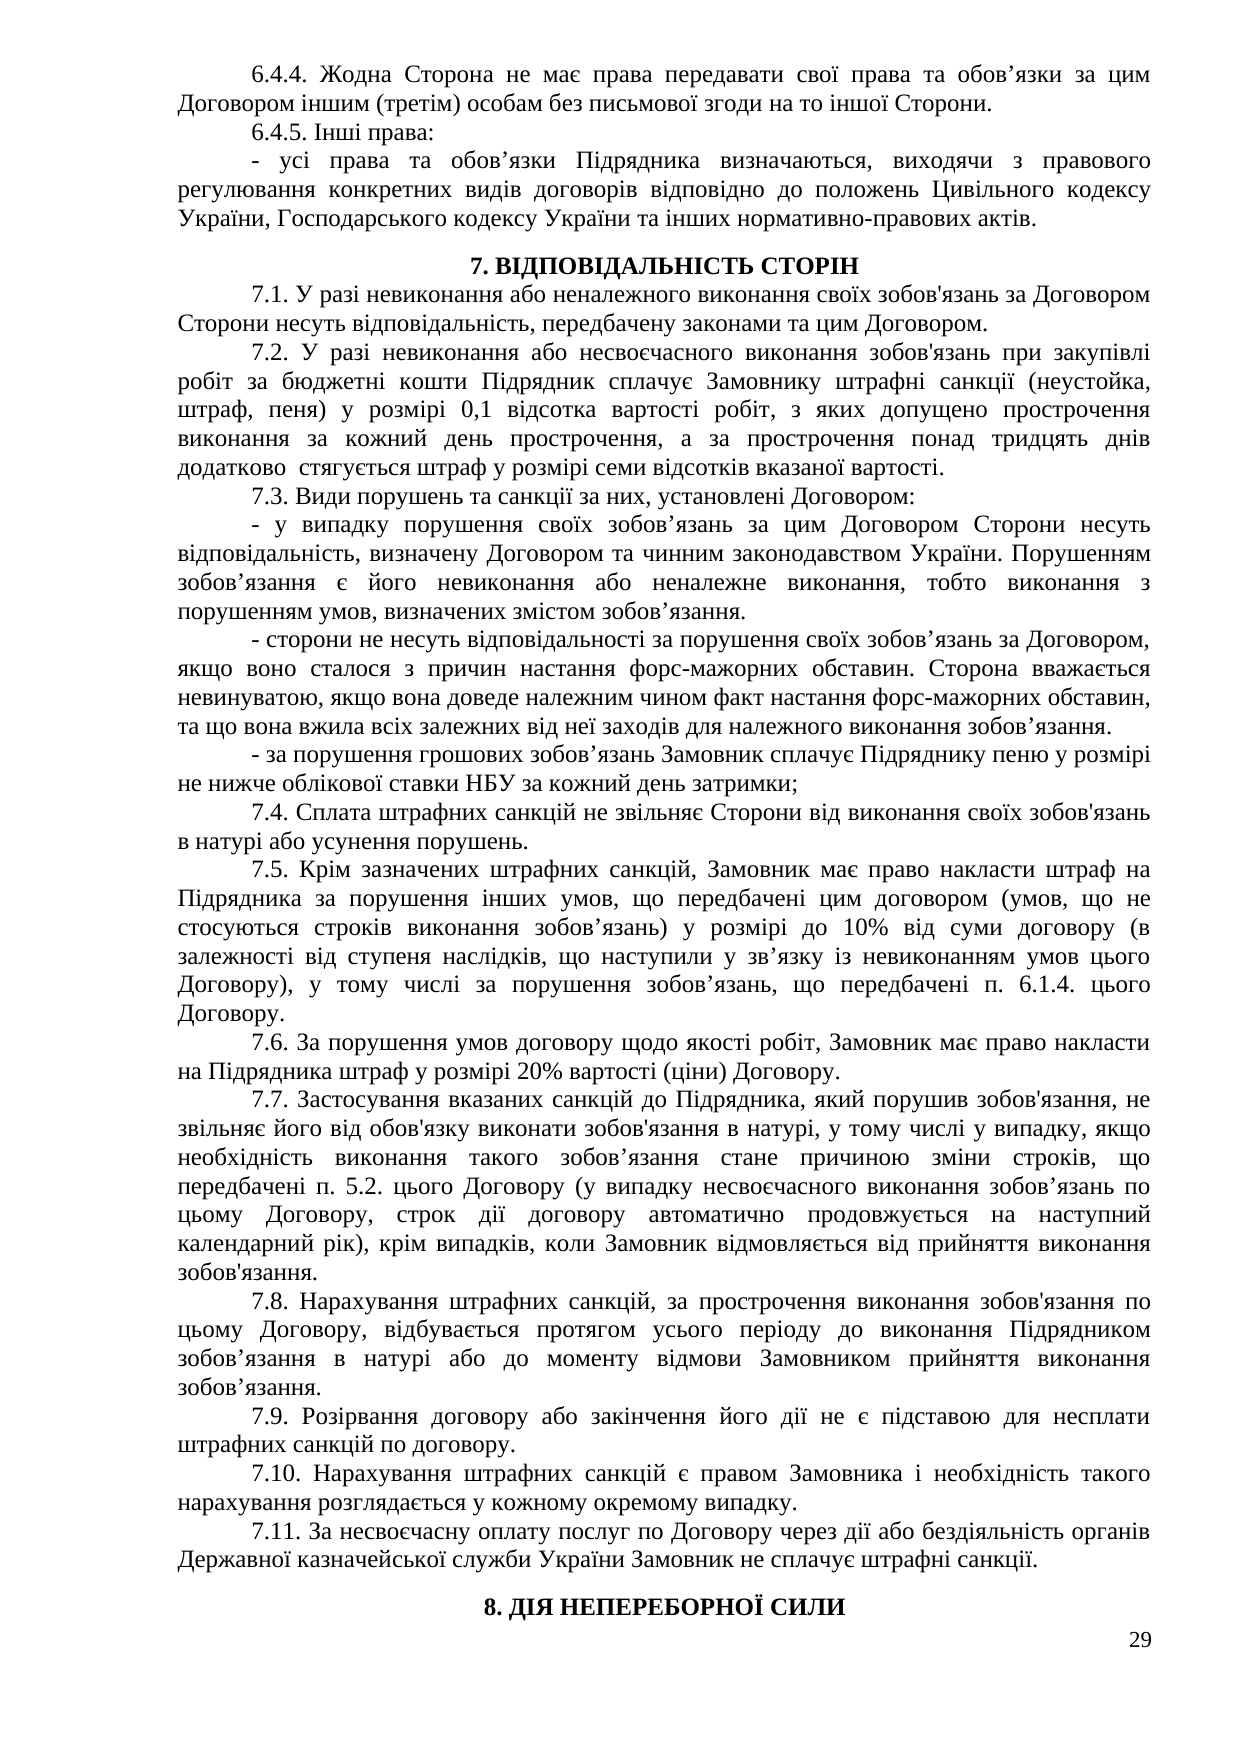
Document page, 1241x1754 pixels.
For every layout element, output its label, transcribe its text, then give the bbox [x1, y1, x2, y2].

text 7. ВІДПОВІДАЛЬНІСТЬ СТОРІН [177, 251, 1152, 279]
text 7.2. У разі невиконання або несвоєчасного виконання зобов'язань при закупівлі робіт за бюджетні кошти Підрядник сплачує Замовнику штрафні санкції (неустойка, штраф, пеня) у розмірі 0,1 відсотка вартості робіт, з яких допущено прострочення виконання за кожний день прострочення, а за прострочення понад тридцять днів додатково стягується штраф у розмірі семи відсотків вказаної вартості. [177, 337, 1152, 481]
text 7.11. За несвоєчасну оплату послуг по Договору через дії або бездіяльність органів Державної казначейської служби України Замовник не сплачує штрафні санкції. [177, 1516, 1152, 1573]
text 6.4.4. Жодна Сторона не має права передавати свої права та обов’язки за цим Договором іншим (третім) особам без письмової згоди на то іншої Сторони. [177, 59, 1152, 117]
text 7.7. Застосування вказаних санкцій до Підрядника, який порушив зобов'язання, не звільняє його від обов'язку виконати зобов'язання в натурі, у тому числі у випадку, якщо необхідність виконання такого зобов’язання стане причиною зміни строків, що передбачені п. 5.2. цього Договору (у випадку несвоєчасного виконання зобов’язань по цьому Договору, строк дії договору автоматично продовжується на наступний календарний рік), крім випадків, коли Замовник відмовляється від прийняття виконання зобов'язання. [177, 1084, 1152, 1286]
text 8. ДІЯ НЕПЕРЕБОРНОЇ СИЛИ [177, 1592, 1152, 1621]
text 7.1. У разі невиконання або неналежного виконання своїх зобов'язань за Договором Сторони несуть відповідальність, передбачену законами та цим Договором. [177, 279, 1152, 337]
text 6.4.5. Інші права: [177, 117, 1152, 145]
text - за порушення грошових зобов’язань Замовник сплачує Підряднику пеню у розмірі не нижче облікової ставки НБУ за кожний день затримки; [177, 739, 1152, 797]
text - сторони не несуть відповідальності за порушення своїх зобов’язань за Договором, якщо воно сталося з причин настання форс-мажорних обставин. Сторона вважається невинуватою, якщо вона доведе належним чином факт настання форс-мажорних обставин, та що вона вжила всіх залежних від неї заходів для належного виконання зобов’язання. [177, 624, 1152, 739]
text 7.8. Нарахування штрафних санкцій, за прострочення виконання зобов'язання по цьому Договору, відбувається протягом усього періоду до виконання Підрядником зобов’язання в натурі або до моменту відмови Замовником прийняття виконання зобов’язання. [177, 1286, 1152, 1401]
text - у випадку порушення своїх зобов’язань за цим Договором Сторони несуть відповідальність, визначену Договором та чинним законодавством України. Порушенням зобов’язання є його невиконання або неналежне виконання, тобто виконання з порушенням умов, визначених змістом зобов’язання. [177, 509, 1152, 624]
text 7.4. Сплата штрафних санкцій не звільняє Сторони від виконання своїх зобов'язань в натурі або усунення порушень. [177, 797, 1152, 854]
text 7.6. За порушення умов договору щодо якості робіт, Замовник має право накласти на Підрядника штраф у розмірі 20% вартості (ціни) Договору. [177, 1027, 1152, 1084]
text 7.10. Нарахування штрафних санкцій є правом Замовника і необхідність такого нарахування розглядається у кожному окремому випадку. [177, 1458, 1152, 1516]
text 7.5. Крім зазначених штрафних санкцій, Замовник має право накласти штраф на Підрядника за порушення інших умов, що передбачені цим договором (умов, що не стосуються строків виконання зобов’язань) у розмірі до 10% від суми договору (в залежності від ступеня наслідків, що наступили у зв’язку із невиконанням умов цього Договору), у тому числі за порушення зобов’язань, що передбачені п. 6.1.4. цього Договору. [177, 854, 1152, 1027]
text 7.9. Розірвання договору або закінчення його дії не є підставою для несплати штрафних санкцій по договору. [177, 1401, 1152, 1458]
text - усі права та обов’язки Підрядника визначаються, виходячи з правового регулювання конкретних видів договорів відповідно до положень Цивільного кодексу України, Господарського кодексу України та інших нормативно-правових актів. [177, 145, 1152, 232]
text 7.3. Види порушень та санкції за них, установлені Договором: [177, 481, 1152, 509]
